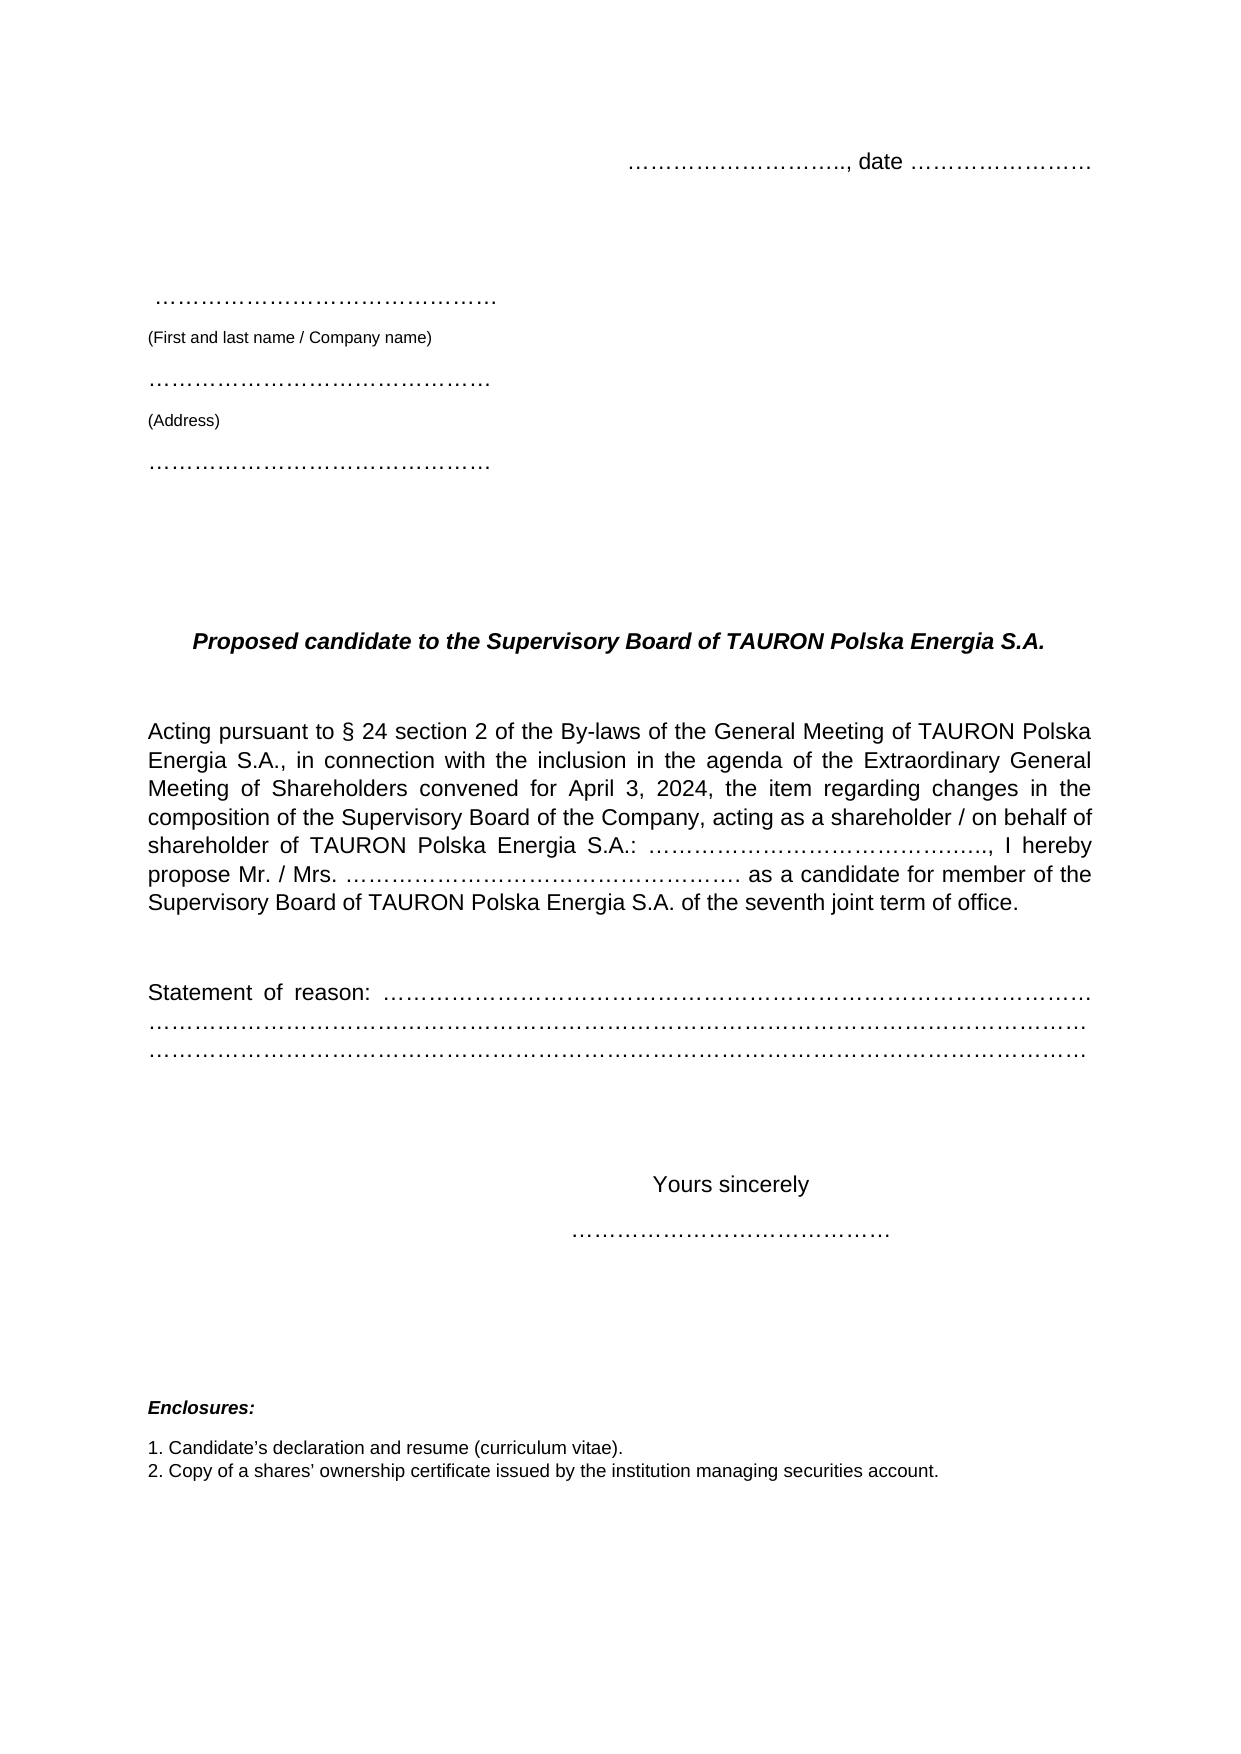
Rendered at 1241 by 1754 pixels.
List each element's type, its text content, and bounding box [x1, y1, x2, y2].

text Enclosures: [148, 1397, 1093, 1418]
text ……………………………………… [148, 365, 1093, 392]
text 1. Candidate’s declaration and resume (curriculum vitae). [148, 1437, 1093, 1458]
text Acting pursuant to § 24 section 2 of the By-laws of the General Meeting of TAURON Polska Energia S.A., in connection with the inclusion in the agenda of the Extraordinary General Meeting of Shareholders convened for April 3, 2024, the item regarding changes in the composition of the Supervisory Board of the Company, acting as a shareholder / on behalf of shareholder of TAURON Polska Energia S.A.: ………………………………….….., I hereby propose Mr. / Mrs. ……………………………………………. as a candidate for member of the Supervisory Board of TAURON Polska Energia S.A. of the seventh joint term of office. [148, 718, 1093, 915]
text (Address) [148, 410, 1093, 429]
text (First and last name / Company name) [148, 328, 1093, 347]
text Proposed candidate to the Supervisory Board of TAURON Polska Energia S.A. [148, 628, 1093, 654]
text ……………………….., date …………………… [148, 148, 1093, 174]
text ……………………………………… [148, 283, 1093, 309]
text …………………………………… [295, 1216, 1093, 1243]
text Statement of reason: ………………………………………………………………………………… …………………………………………………………………………………………………………… …………………………………………………………………………………………………………… [148, 979, 1093, 1062]
text Yours sincerely [295, 1171, 1093, 1198]
text 2. Copy of a shares’ ownership certificate issued by the institution managing securities account. [148, 1460, 1093, 1482]
text ……………………………………… [148, 448, 1093, 474]
